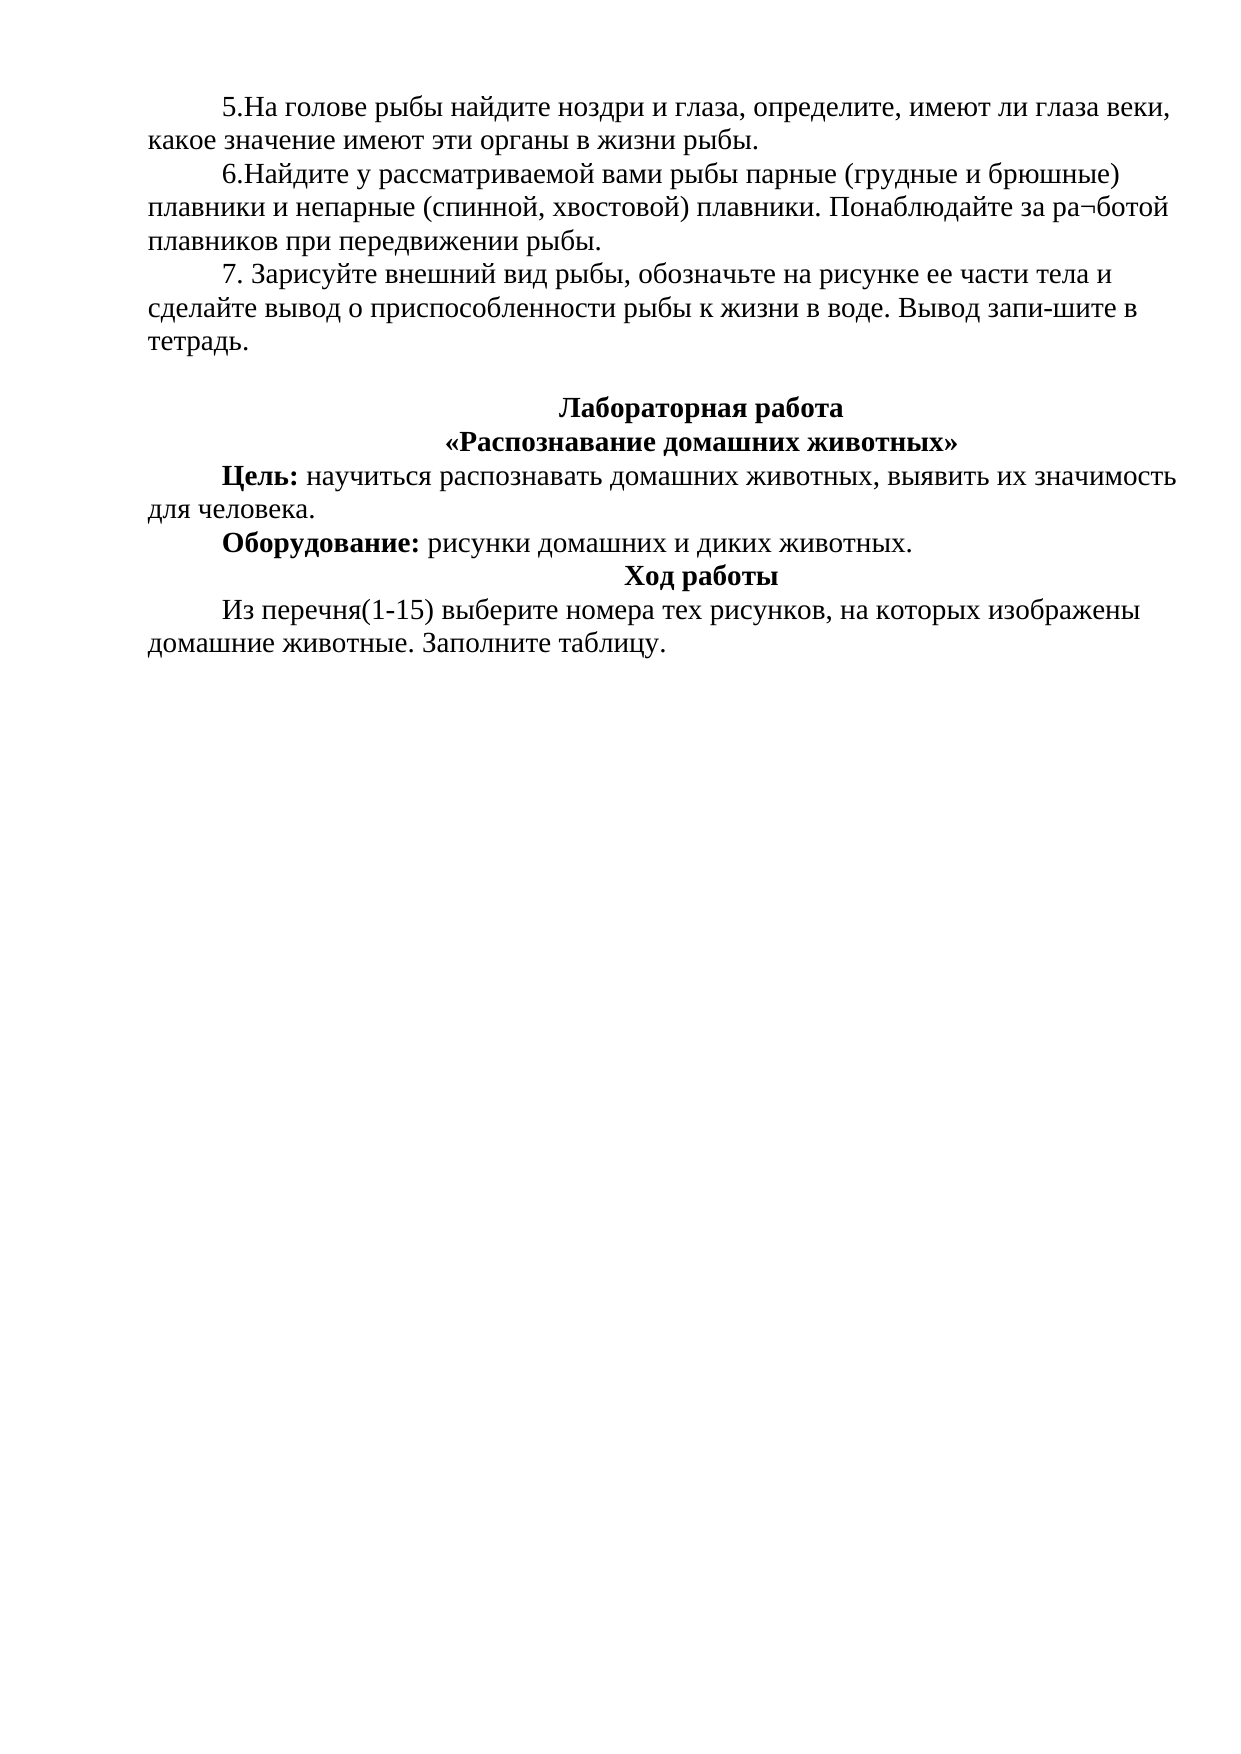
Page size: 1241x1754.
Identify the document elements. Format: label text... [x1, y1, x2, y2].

text Из перечня(1-15) выберите номера тех рисунков, на которых изображены домашние животные. Заполните таблицу. [148, 592, 1181, 659]
text Лабораторная работа [148, 391, 1181, 424]
text Оборудование: рисунки домашних и диких животных. [148, 525, 1181, 558]
text 5.На голове рыбы найдите ноздри и глаза, определите, имеют ли глаза веки, какое значение имеют эти органы в жизни рыбы. [148, 89, 1181, 156]
text 7. Зарисуйте внешний вид рыбы, обозначьте на рисунке ее части тела и сделайте вывод о приспособленности рыбы к жизни в воде. Вывод запи-шите в тетрадь. [148, 256, 1181, 357]
text «Распознавание домашних животных» [148, 424, 1181, 458]
text Цель: научиться распознавать домашних животных, выявить их значимость для человека. [148, 458, 1181, 525]
text Ход работы [148, 558, 1181, 592]
text 6.Найдите у рассматриваемой вами рыбы парные (грудные и брюшные) плавники и непарные (спинной, хвостовой) плавники. Понаблюдайте за ра¬ботой плавников при передвижении рыбы. [148, 156, 1181, 256]
